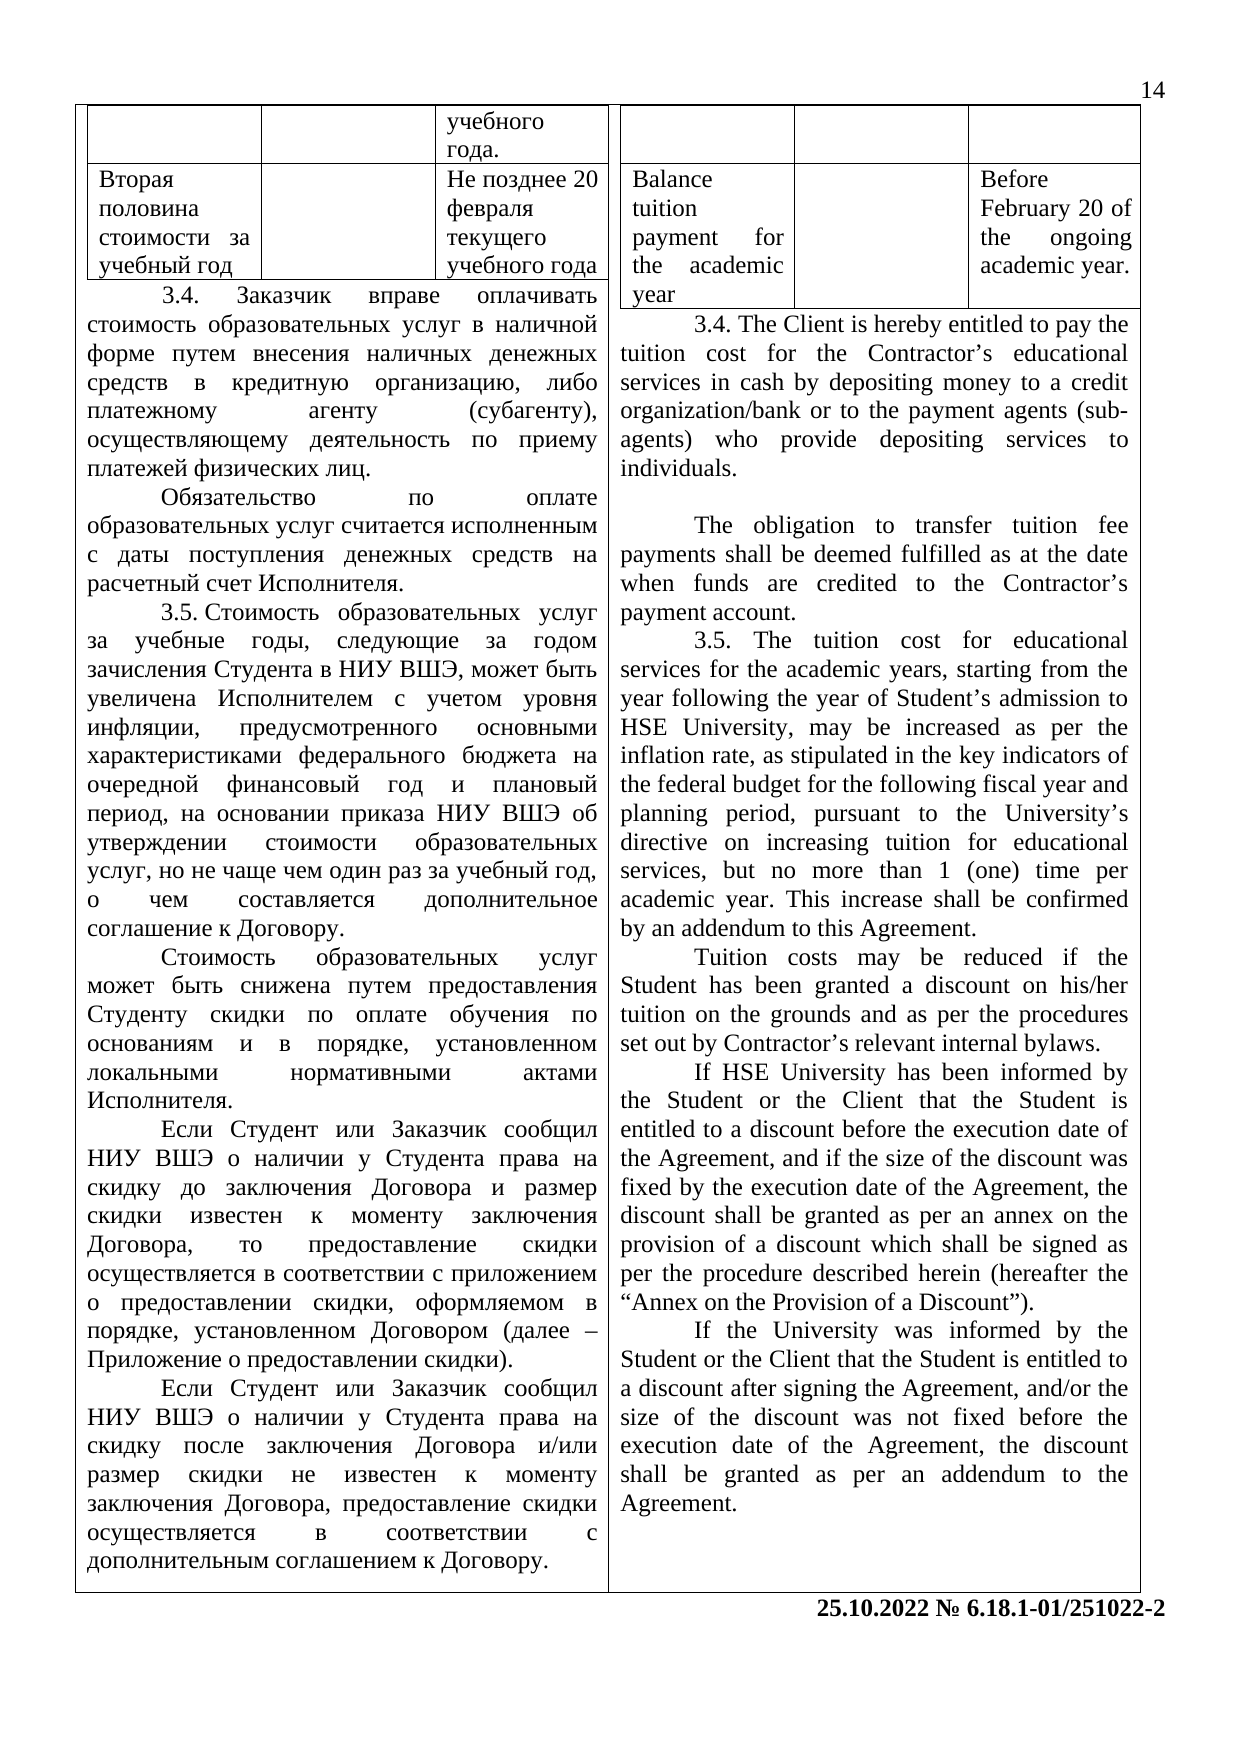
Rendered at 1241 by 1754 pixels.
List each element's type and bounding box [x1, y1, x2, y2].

table_cell [76, 105, 608, 1592]
table_cell [609, 105, 1140, 1592]
